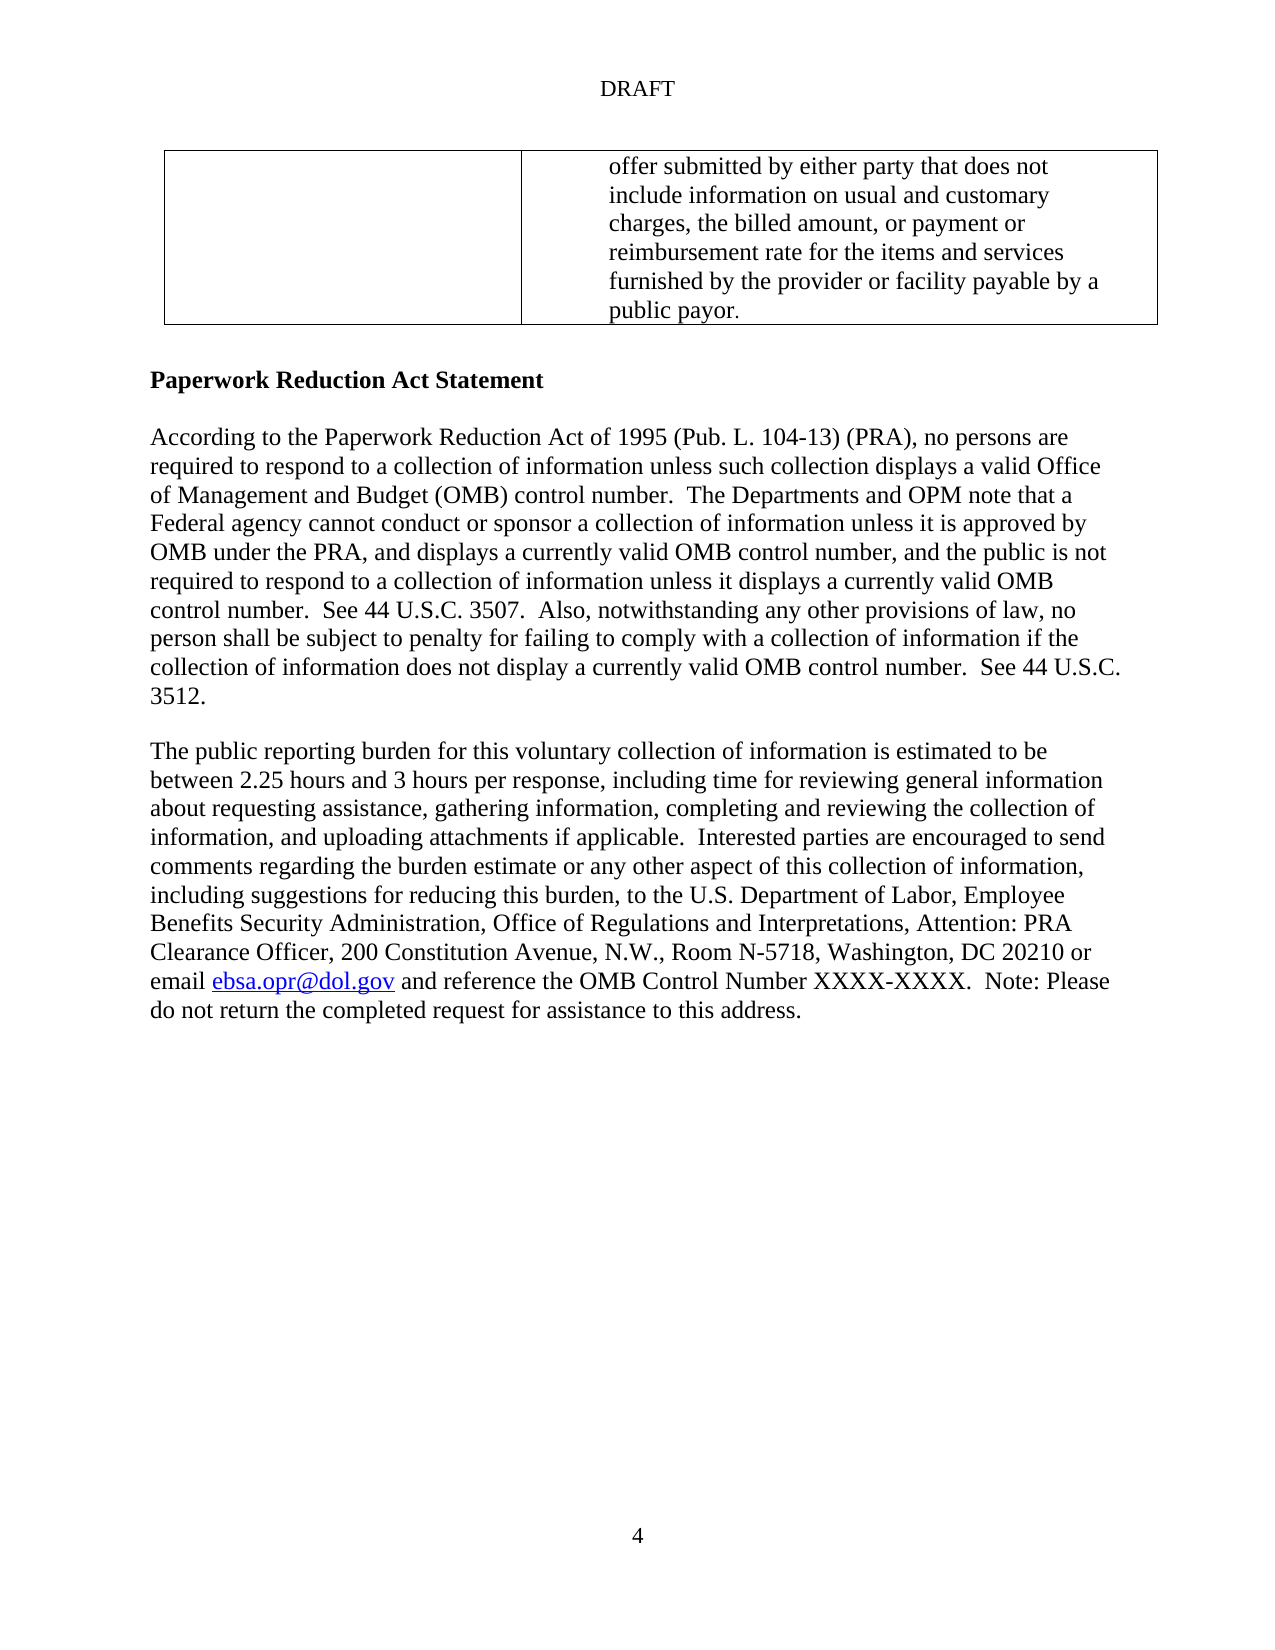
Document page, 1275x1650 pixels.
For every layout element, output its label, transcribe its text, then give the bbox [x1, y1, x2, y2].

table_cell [165, 151, 521, 323]
text According to the Paperwork Reduction Act of 1995 (Pub. L. 104-13) (PRA), no persons are required to respond to a collection of information unless such collection displays a valid Office of Management and Budget (OMB) control number. The Departments and OPM note that a Federal agency cannot conduct or sponsor a collection of information unless it is approved by OMB under the PRA, and displays a currently valid OMB control number, and the public is not required to respond to a collection of information unless it displays a currently valid OMB control number. See 44 U.S.C. 3507. Also, notwithstanding any other provisions of law, no person shall be subject to penalty for failing to comply with a collection of information if the collection of information does not display a currently valid OMB control number. See 44 U.S.C. 3512. The public reporting burden for this voluntary collection of information is estimated to be between 2.25 hours and 3 hours per response, including time for reviewing general information about requesting assistance, gathering information, completing and reviewing the collection of information, and uploading attachments if applicable. Interested parties are encouraged to send comments regarding the burden estimate or any other aspect of this collection of information, including suggestions for reducing this burden, to the U.S. Department of Labor, Employee Benefits Security Administration, Office of Regulations and Interpretations, Attention: PRA Clearance Officer, 200 Constitution Avenue, N.W., Room N-5718, Washington, DC 20210 or email ebsa.opr@dol.gov and reference the OMB Control Number XXXX-XXXX. Note: Please do not return the completed request for assistance to this address. [150, 422, 1125, 1023]
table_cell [522, 151, 1157, 323]
text Paperwork Reduction Act Statement [150, 365, 1125, 393]
